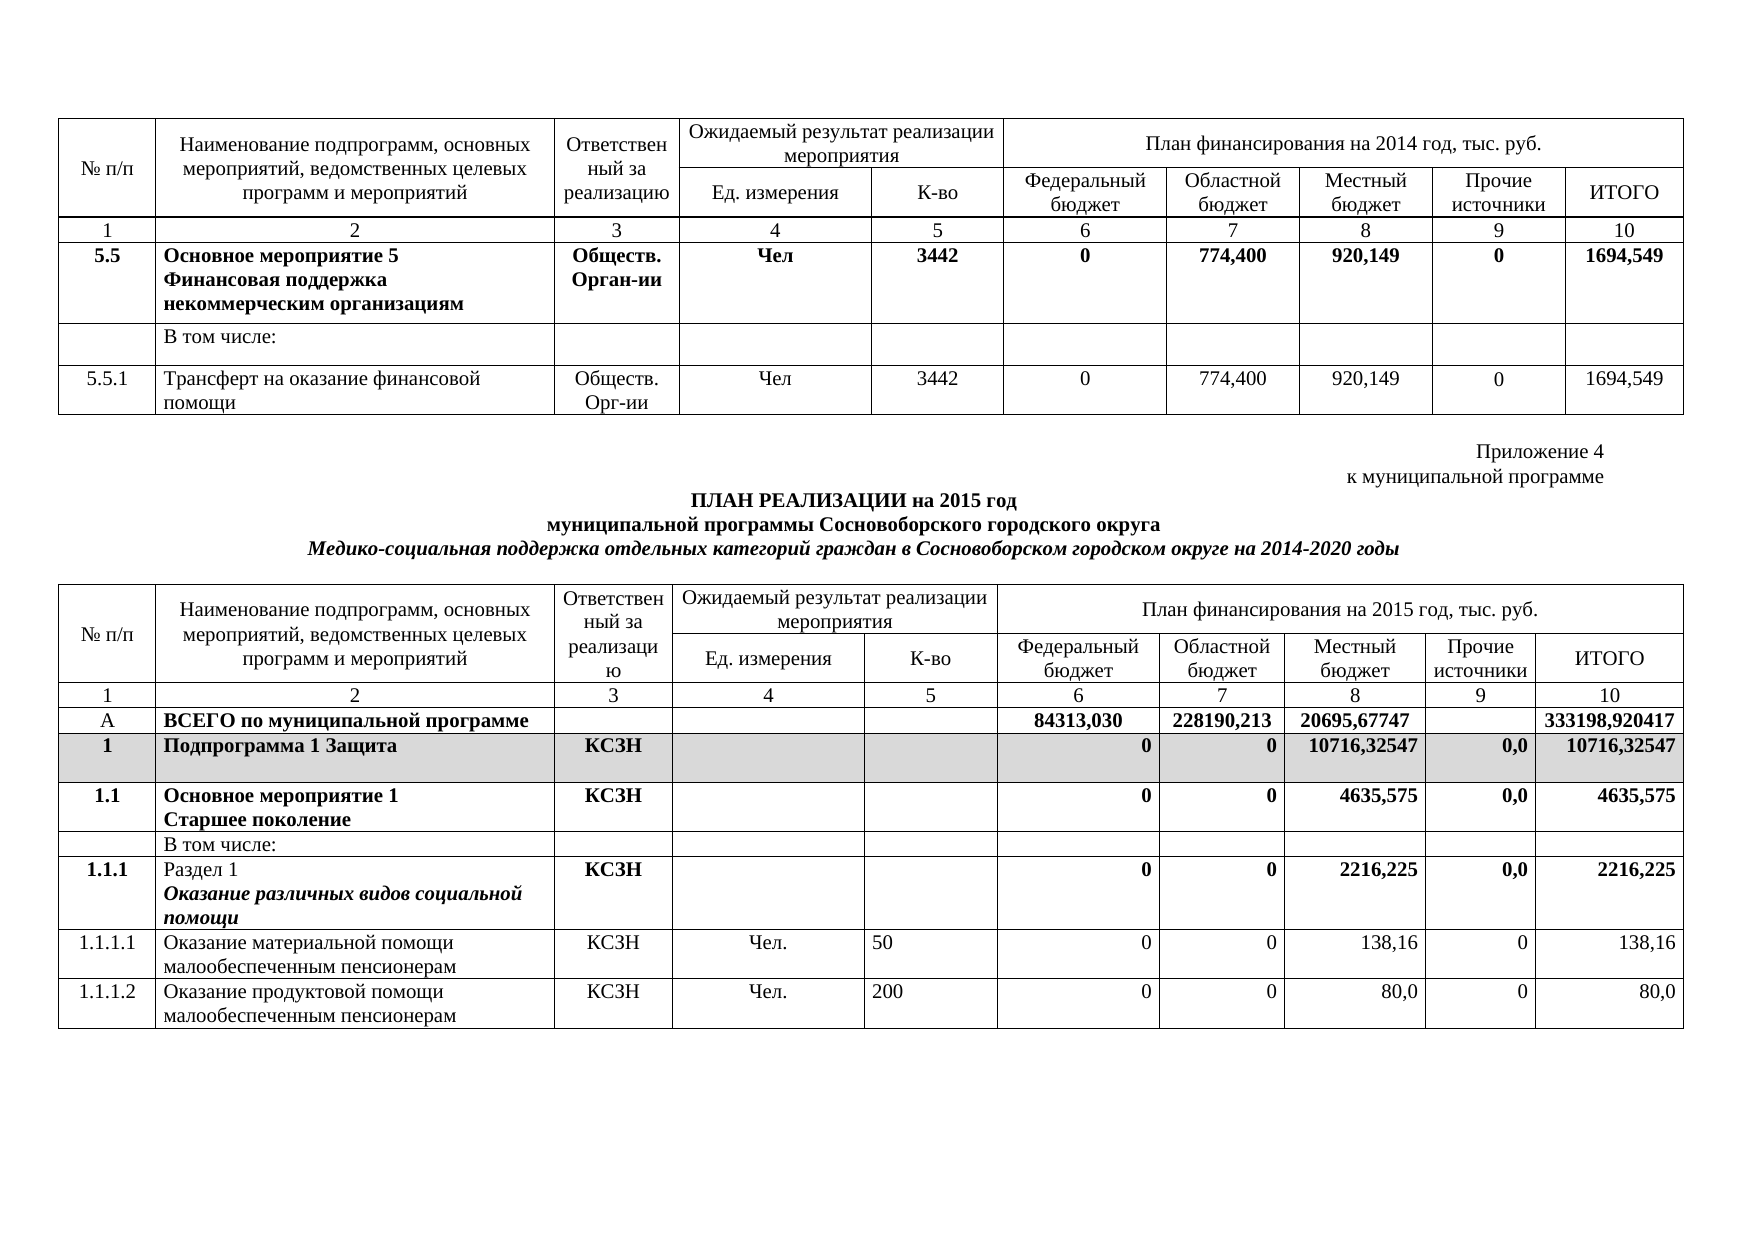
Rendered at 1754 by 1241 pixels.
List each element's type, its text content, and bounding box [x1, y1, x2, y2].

table_cell 7 [1167, 218, 1299, 242]
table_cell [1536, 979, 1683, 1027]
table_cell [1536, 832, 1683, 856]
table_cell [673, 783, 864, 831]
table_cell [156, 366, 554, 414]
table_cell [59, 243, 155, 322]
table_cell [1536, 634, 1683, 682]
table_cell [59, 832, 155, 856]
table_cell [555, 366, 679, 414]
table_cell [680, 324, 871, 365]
table_cell Ед. измерения [680, 168, 871, 216]
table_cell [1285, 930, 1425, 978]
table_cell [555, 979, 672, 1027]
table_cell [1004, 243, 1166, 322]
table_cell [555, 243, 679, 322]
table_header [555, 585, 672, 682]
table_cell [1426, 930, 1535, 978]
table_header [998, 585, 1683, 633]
text к муниципальной программе [628, 463, 1604, 488]
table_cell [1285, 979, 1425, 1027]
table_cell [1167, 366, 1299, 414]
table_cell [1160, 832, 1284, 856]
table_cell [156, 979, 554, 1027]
table_cell К-во [872, 168, 1003, 216]
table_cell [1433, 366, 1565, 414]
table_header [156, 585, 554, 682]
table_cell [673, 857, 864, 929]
table_cell ИТОГО [1566, 168, 1683, 216]
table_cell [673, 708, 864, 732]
text ПЛАН РЕАЛИЗАЦИИ на 2015 год [103, 488, 1604, 512]
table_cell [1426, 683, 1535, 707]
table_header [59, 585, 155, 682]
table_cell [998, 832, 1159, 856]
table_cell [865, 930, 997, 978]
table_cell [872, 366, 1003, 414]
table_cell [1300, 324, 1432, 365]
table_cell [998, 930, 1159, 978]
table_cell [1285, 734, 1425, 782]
table_cell 10 [1566, 218, 1683, 242]
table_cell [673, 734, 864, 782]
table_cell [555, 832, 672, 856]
text Медико-социальная поддержка отдельных категорий граждан в Сосновоборском городском округе на 2014-2020 годы [103, 536, 1604, 560]
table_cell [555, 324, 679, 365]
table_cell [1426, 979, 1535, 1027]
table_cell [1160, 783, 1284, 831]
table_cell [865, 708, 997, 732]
table_cell 5 [872, 218, 1003, 242]
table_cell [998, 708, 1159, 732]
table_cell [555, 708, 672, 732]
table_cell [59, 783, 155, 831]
text Приложение 4 [628, 439, 1604, 463]
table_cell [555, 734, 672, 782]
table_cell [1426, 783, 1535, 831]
table_cell 6 [1004, 218, 1166, 242]
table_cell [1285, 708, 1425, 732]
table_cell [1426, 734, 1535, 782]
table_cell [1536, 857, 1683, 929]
table_cell Федеральный бюджет [1004, 168, 1166, 216]
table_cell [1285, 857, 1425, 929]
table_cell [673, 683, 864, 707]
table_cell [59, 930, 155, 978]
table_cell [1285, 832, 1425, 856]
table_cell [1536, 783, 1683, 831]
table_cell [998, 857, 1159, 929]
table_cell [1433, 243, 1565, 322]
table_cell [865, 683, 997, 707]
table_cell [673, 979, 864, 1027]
table_cell Местный бюджет [1300, 168, 1432, 216]
table_header Ожидаемый результат реализации мероприятия [680, 119, 1003, 167]
text муниципальной программы Сосновоборского городского округа [103, 512, 1604, 536]
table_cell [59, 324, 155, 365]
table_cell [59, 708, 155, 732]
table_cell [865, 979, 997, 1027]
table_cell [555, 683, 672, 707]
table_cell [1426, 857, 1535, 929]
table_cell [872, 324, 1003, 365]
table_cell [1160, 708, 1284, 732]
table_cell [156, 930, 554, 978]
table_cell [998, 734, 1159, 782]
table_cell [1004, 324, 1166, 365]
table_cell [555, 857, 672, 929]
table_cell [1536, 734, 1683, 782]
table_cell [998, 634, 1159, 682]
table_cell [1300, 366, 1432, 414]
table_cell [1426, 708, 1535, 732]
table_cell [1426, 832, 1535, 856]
table_cell 8 [1300, 218, 1432, 242]
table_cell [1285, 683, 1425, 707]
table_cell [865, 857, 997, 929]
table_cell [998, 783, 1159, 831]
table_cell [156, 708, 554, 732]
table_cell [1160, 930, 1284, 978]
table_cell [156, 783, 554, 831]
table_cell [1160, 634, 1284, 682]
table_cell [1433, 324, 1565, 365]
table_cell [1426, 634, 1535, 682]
table_cell Прочие источники [1433, 168, 1565, 216]
table_cell Областной бюджет [1167, 168, 1299, 216]
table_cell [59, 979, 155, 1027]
table_header № п/п [59, 119, 155, 216]
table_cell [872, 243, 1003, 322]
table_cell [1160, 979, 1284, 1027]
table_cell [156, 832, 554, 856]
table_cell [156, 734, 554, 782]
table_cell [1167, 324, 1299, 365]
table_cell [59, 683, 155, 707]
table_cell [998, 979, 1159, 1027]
table_cell 3 [555, 218, 679, 242]
table_cell 4 [680, 218, 871, 242]
table_cell 9 [1433, 218, 1565, 242]
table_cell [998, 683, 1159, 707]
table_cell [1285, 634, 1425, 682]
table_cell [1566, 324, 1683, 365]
table_header Наименование подпрограмм, основных мероприятий, ведомственных целевых программ и мероприятий [156, 119, 554, 216]
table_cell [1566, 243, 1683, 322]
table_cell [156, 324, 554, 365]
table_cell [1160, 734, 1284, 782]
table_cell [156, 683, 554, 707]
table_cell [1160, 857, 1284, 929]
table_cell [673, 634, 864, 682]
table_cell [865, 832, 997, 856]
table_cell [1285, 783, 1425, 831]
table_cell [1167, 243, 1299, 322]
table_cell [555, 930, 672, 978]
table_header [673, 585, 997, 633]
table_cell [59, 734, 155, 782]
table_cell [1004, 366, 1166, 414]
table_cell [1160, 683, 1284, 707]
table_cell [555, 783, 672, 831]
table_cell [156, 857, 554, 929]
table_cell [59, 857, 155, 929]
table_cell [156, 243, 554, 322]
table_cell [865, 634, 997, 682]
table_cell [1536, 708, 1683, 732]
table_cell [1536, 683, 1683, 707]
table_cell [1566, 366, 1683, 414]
table_cell 2 [156, 218, 554, 242]
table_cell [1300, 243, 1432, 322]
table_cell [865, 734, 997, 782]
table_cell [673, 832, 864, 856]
table_header План финансирования на 2014 год, тыс. руб. [1004, 119, 1683, 167]
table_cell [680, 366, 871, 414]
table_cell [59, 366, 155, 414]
table_header Ответственный за реализацию [555, 119, 679, 216]
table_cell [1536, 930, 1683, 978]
table_cell 1 [59, 218, 155, 242]
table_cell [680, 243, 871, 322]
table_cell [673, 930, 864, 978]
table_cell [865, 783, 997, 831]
